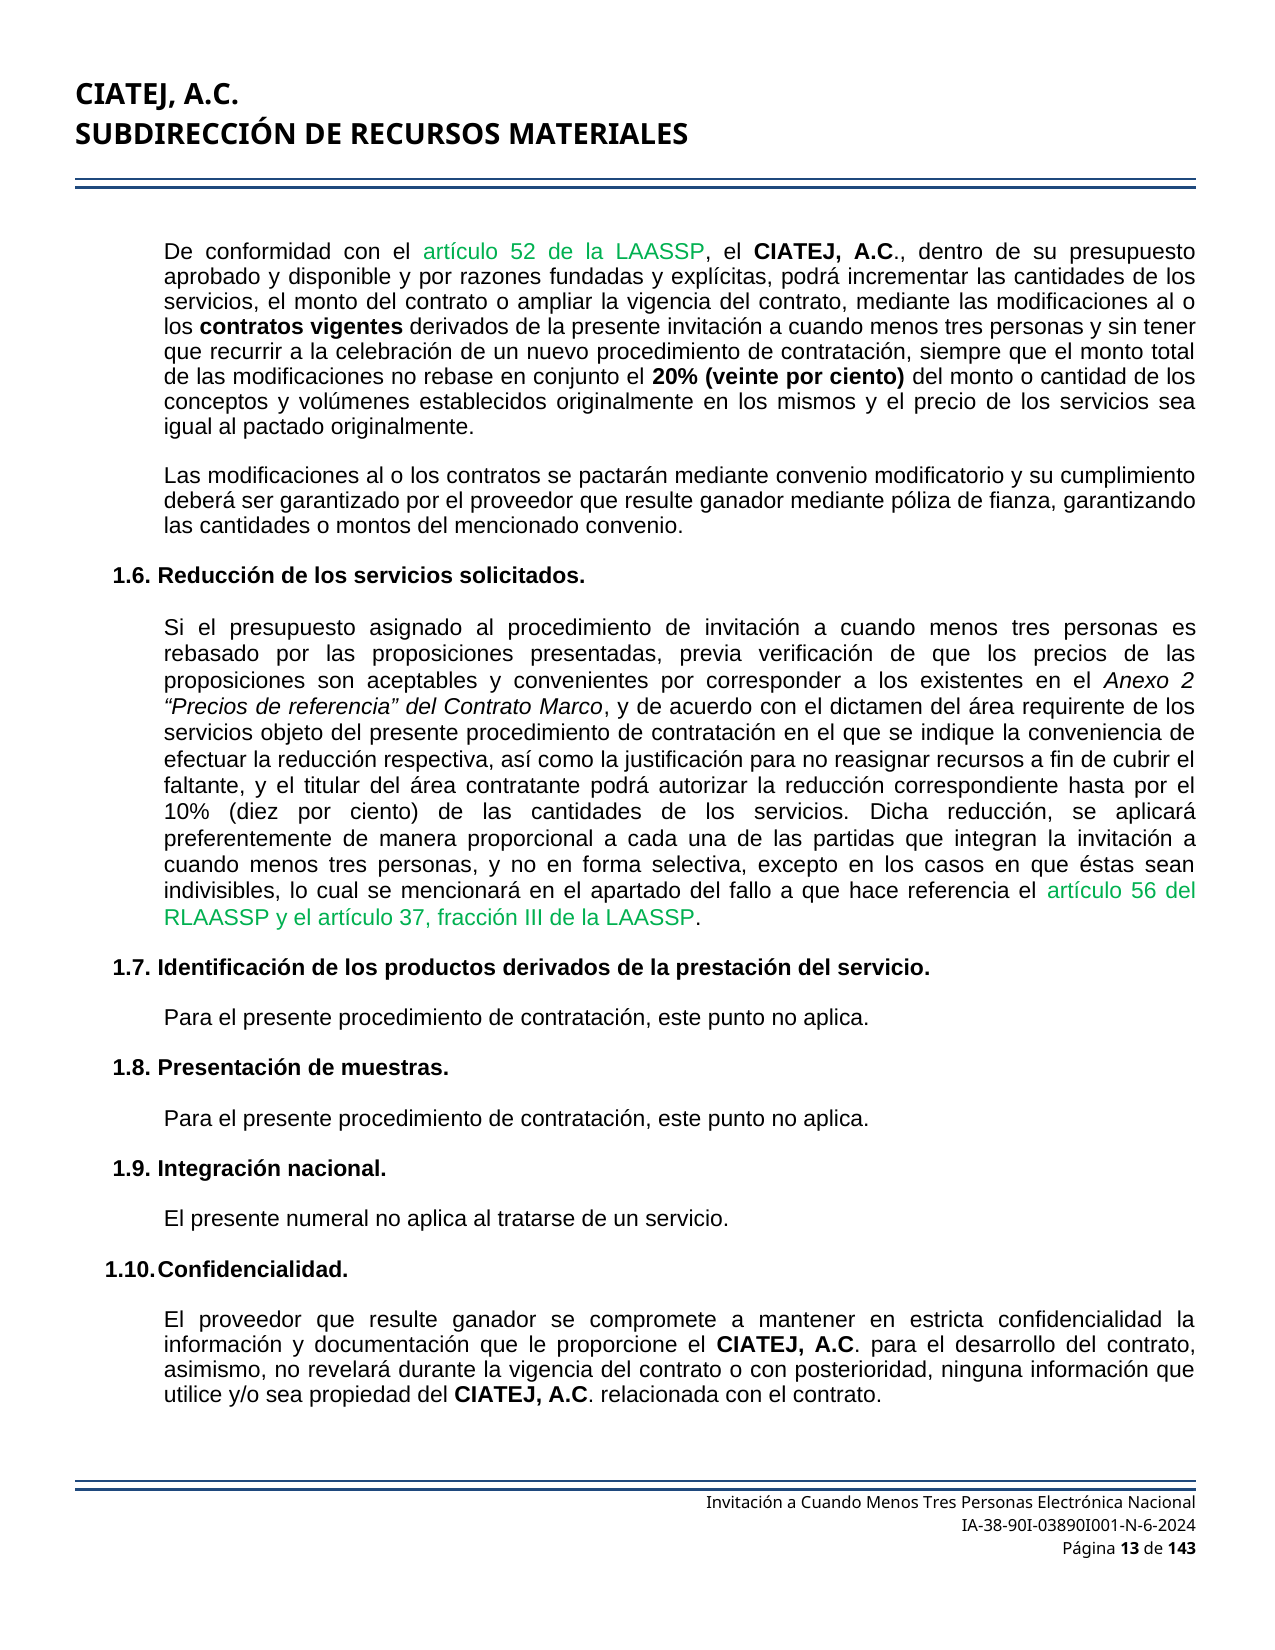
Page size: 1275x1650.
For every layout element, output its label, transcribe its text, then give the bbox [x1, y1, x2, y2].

text Las modificaciones al o los contratos se pactarán mediante convenio modificatorio y su cumplimiento deberá ser garantizado por el proveedor que resulte ganador mediante póliza de fianza, garantizando las cantidades o montos del mencionado convenio. [164, 464, 1196, 539]
text De conformidad con el artículo 52 de la LAASSP, el CIATEJ, A.C., dentro de su presupuesto aprobado y disponible y por razones fundadas y explícitas, podrá incrementar las cantidades de los servicios, el monto del contrato o ampliar la vigencia del contrato, mediante las modificaciones al o los contratos vigentes derivados de la presente invitación a cuando menos tres personas y sin tener que recurrir a la celebración de un nuevo procedimiento de contratación, siempre que el monto total de las modificaciones no rebase en conjunto el 20% (veinte por ciento) del monto o cantidad de los conceptos y volúmenes establecidos originalmente en los mismos y el precio de los servicios sea igual al pactado originalmente. [164, 240, 1196, 440]
list Reducción de los servicios solicitados. [112, 564, 1196, 589]
text Si el presupuesto asignado al procedimiento de invitación a cuando menos tres personas es rebasado por las proposiciones presentadas, previa verificación de que los precios de las proposiciones son aceptables y convenientes por corresponder a los existentes en el Anexo 2 “Precios de referencia” del Contrato Marco, y de acuerdo con el dictamen del área requirente de los servicios objeto del presente procedimiento de contratación en el que se indique la conveniencia de efectuar la reducción respectiva, así como la justificación para no reasignar recursos a fin de cubrir el faltante, y el titular del área contratante podrá autorizar la reducción correspondiente hasta por el 10% (diez por ciento) de las cantidades de los servicios. Dicha reducción, se aplicará preferentemente de manera proporcional a cada una de las partidas que integran la invitación a cuando menos tres personas, y no en forma selectiva, excepto en los casos en que éstas sean indivisibles, lo cual se mencionará en el apartado del fallo a que hace referencia el artículo 56 del RLAASSP y el artículo 37, fracción III de la LAASSP. [164, 614, 1196, 930]
list Integración nacional. [112, 1156, 1196, 1181]
text Para el presente procedimiento de contratación, este punto no aplica. [164, 1105, 1196, 1131]
text El presente numeral no aplica al tratarse de un servicio. [164, 1206, 1196, 1231]
text El proveedor que resulte ganador se compromete a mantener en estricta confidencialidad la información y documentación que le proporcione el CIATEJ, A.C. para el desarrollo del contrato, asimismo, no revelará durante la vigencia del contrato o con posterioridad, ninguna información que utilice y/o sea propiedad del CIATEJ, A.C. relacionada con el contrato. [164, 1308, 1196, 1408]
list Confidencialidad. [104, 1258, 1196, 1283]
list Presentación de muestras. [112, 1055, 1196, 1080]
text Para el presente procedimiento de contratación, este punto no aplica. [164, 1005, 1196, 1030]
list Identificación de los productos derivados de la prestación del servicio. [112, 955, 1196, 980]
